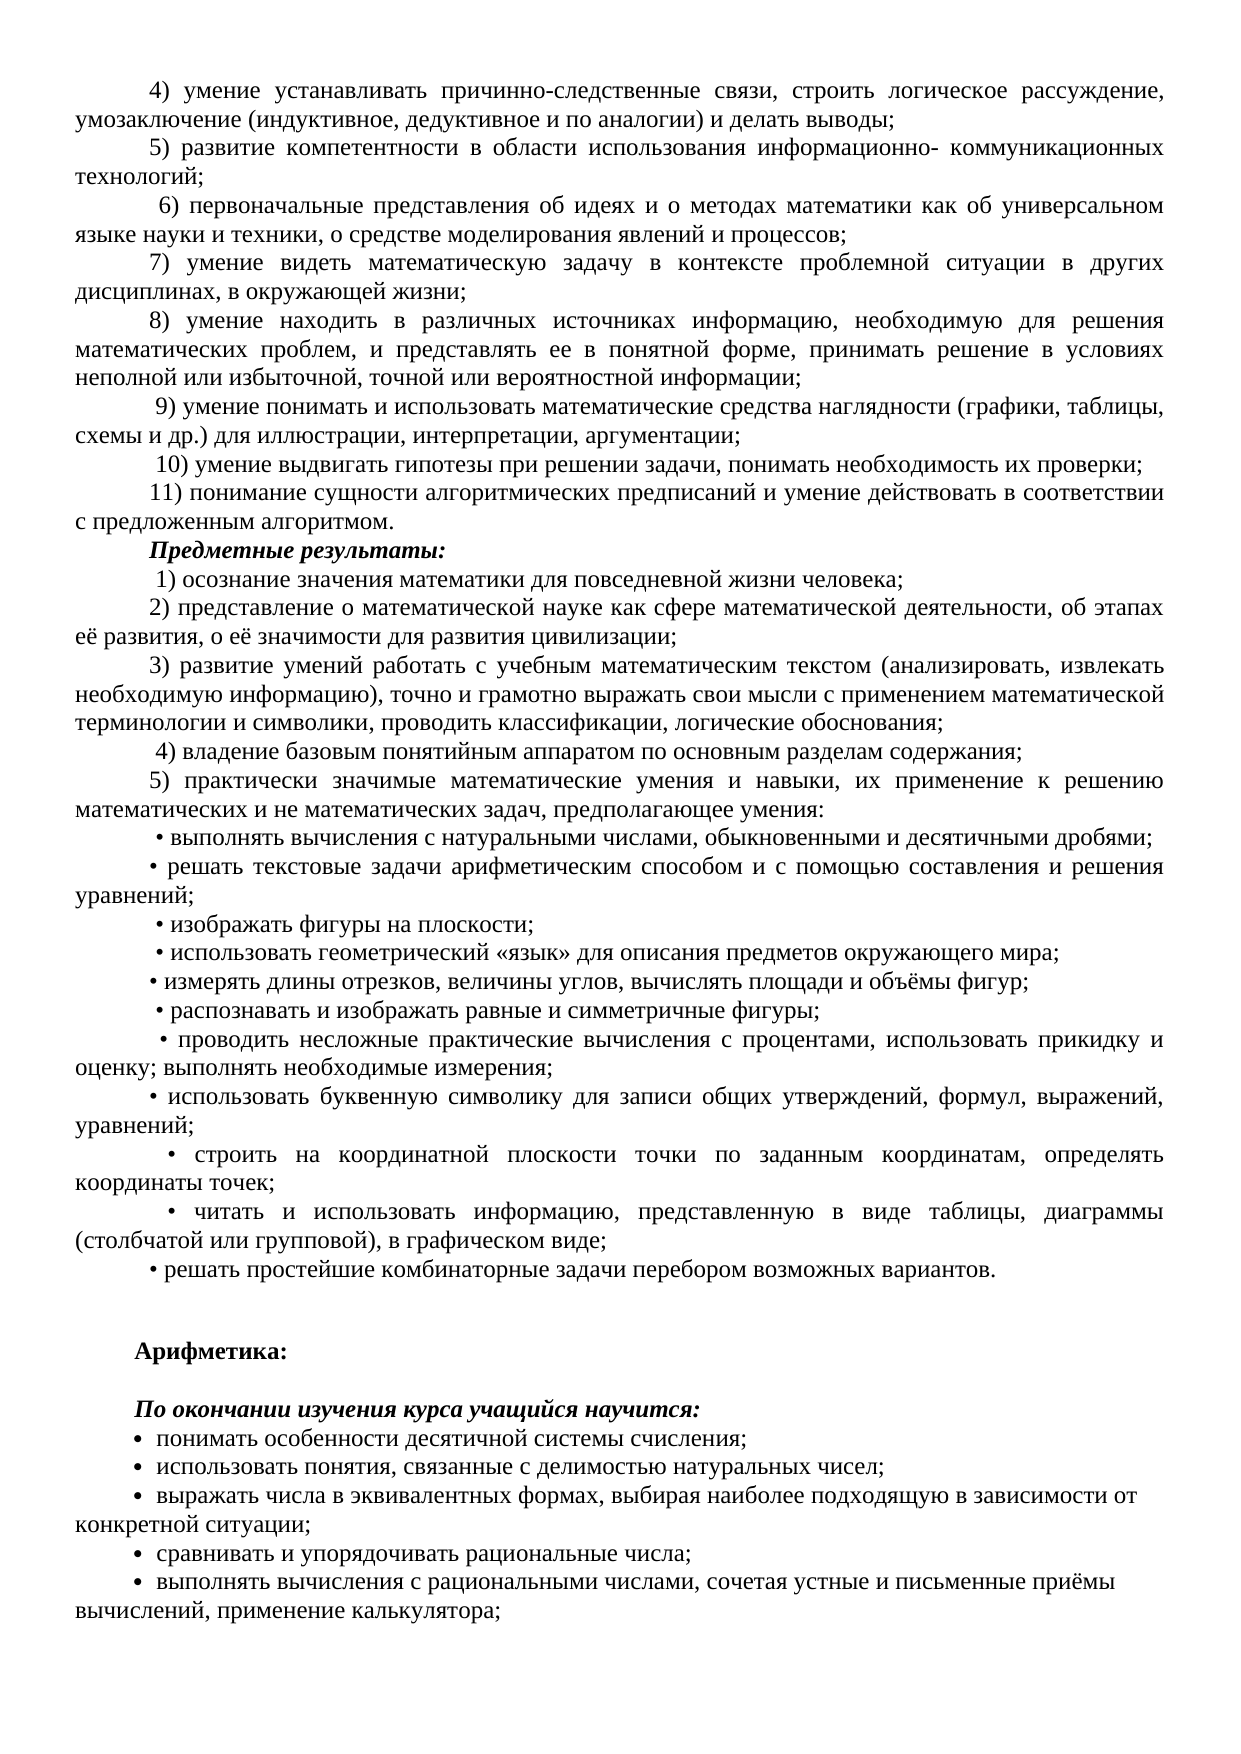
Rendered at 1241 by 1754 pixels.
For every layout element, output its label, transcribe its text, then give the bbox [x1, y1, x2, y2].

list понимать особенности десятичной системы счисления; [75, 1423, 1165, 1451]
text • выполнять вычисления с натуральными числами, обыкновенными и десятичными дробями; [75, 822, 1165, 851]
text • решать простейшие комбинаторные задачи перебором возможных вариантов. [75, 1254, 1165, 1282]
text • использовать буквенную символику для записи общих утверждений, формул, выражений, уравнений; [75, 1081, 1165, 1139]
text 1) осознание значения математики для повседневной жизни человека; [75, 564, 1165, 592]
text • измерять длины отрезков, величины углов, вычислять площади и объёмы фигур; [75, 966, 1165, 995]
text 5) развитие компетентности в области использования информационно- коммуникационных технологий; [75, 132, 1165, 190]
text 4) владение базовым понятийным аппаратом по основным разделам содержания; [75, 736, 1165, 765]
list выражать числа в эквивалентных формах, выбирая наиболее подходящую в зависимости от конкретной ситуации; [75, 1480, 1165, 1538]
list использовать понятия, связанные с делимостью натуральных чисел; [75, 1451, 1165, 1480]
text 9) умение понимать и использовать математические средства наглядности (графики, таблицы, схемы и др.) для иллюстрации, интерпретации, аргументации; [75, 391, 1165, 449]
text • решать текстовые задачи арифметическим способом и с помощью составления и решения уравнений; [75, 851, 1165, 909]
text Арифметика: [75, 1336, 1165, 1365]
list выполнять вычисления с рациональными числами, сочетая устные и письменные приёмы вычислений, применение калькулятора; [75, 1566, 1165, 1624]
text 10) умение выдвигать гипотезы при решении задачи, понимать необходимость их проверки; [75, 449, 1165, 477]
text 7) умение видеть математическую задачу в контексте проблемной ситуации в других дисциплинах, в окружающей жизни; [75, 247, 1165, 305]
list сравнивать и упорядочивать рациональные числа; [75, 1538, 1165, 1566]
text • использовать геометрический «язык» для описания предметов окружающего мира; [75, 937, 1165, 966]
text По окончании изучения курса учащийся научится: [75, 1394, 1165, 1423]
text • проводить несложные практические вычисления с процентами, использовать прикидку и оценку; выполнять необходимые измерения; [75, 1024, 1165, 1081]
text • изображать фигуры на плоскости; [75, 909, 1165, 937]
text 6) первоначальные представления об идеях и о методах математики как об универсальном языке науки и техники, о средстве моделирования явлений и процессов; [75, 190, 1165, 247]
text 3) развитие умений работать с учебным математическим текстом (анализировать, извлекать необходимую информацию), точно и грамотно выражать свои мысли с применением математической терминологии и символики, проводить классификации, логические обоснования; [75, 650, 1165, 736]
text • читать и использовать информацию, представленную в виде таблицы, диаграммы (столбчатой или групповой), в графическом виде; [75, 1196, 1165, 1254]
text 5) практически значимые математические умения и навыки, их применение к решению математических и не математических задач, предполагающее умения: [75, 765, 1165, 822]
text 4) умение устанавливать причинно-следственные связи, строить логическое рассуждение, умозаключение (индуктивное, дедуктивное и по аналогии) и делать выводы; [75, 75, 1165, 132]
text 8) умение находить в различных источниках информацию, необходимую для решения математических проблем, и представлять ее в понятной форме, принимать решение в условиях неполной или избыточной, точной или вероятностной информации; [75, 305, 1165, 391]
text 2) представление о математической науке как сфере математической деятельности, об этапах её развития, о её значимости для развития цивилизации; [75, 592, 1165, 650]
text • распознавать и изображать равные и симметричные фигуры; [75, 995, 1165, 1024]
text 11) понимание сущности алгоритмических предписаний и умение действовать в соответствии с предложенным алгоритмом. [75, 477, 1165, 535]
text Предметные результаты: [75, 535, 1165, 564]
text • строить на координатной плоскости точки по заданным координатам, определять координаты точек; [75, 1139, 1165, 1196]
